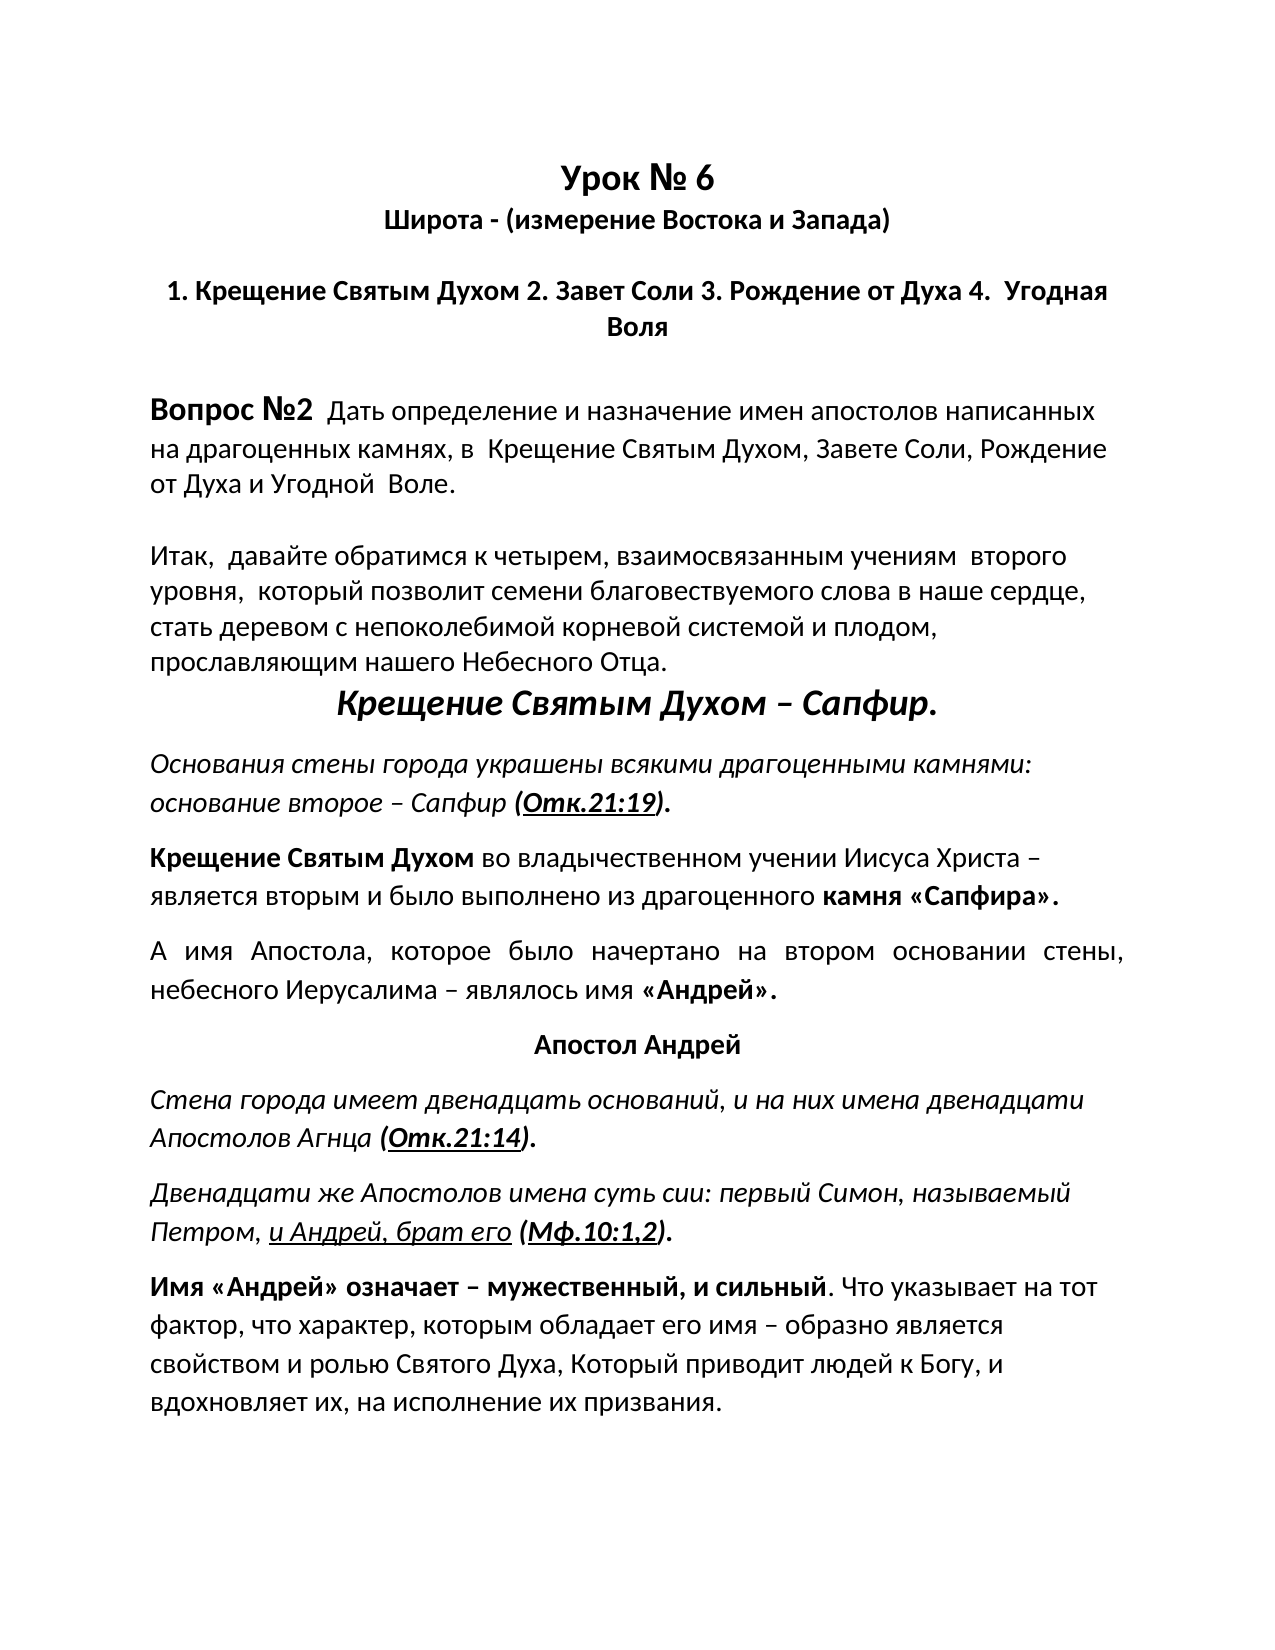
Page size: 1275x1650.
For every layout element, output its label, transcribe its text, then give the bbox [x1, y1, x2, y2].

text Kрещение Святым Духом во владычественном учении Иисуса Христа – является вторым и было выполнено из драгоценного камня «Сапфира». [150, 839, 1125, 913]
text А имя Апостола, которое было начертано на втором основании стены, небесного Иерусалима – являлось имя «Андрей». [150, 932, 1125, 1006]
text Широта - (измерение Востока и Запада) [150, 201, 1125, 237]
text Урок № 6 [150, 150, 1125, 201]
text Крещение Святым Духом – Сапфир. [150, 679, 1125, 725]
text Основания стены города украшены всякими драгоценными камнями: основание второе – Сапфир (Отк.21:19). [150, 745, 1125, 819]
text Итак, давайте обратимся к четырем, взаимосвязанным учениям второго уровня, который позволит семени благовествуемого слова в наше сердце, стать деревом с непоколебимой корневой системой и плодом, прославляющим нашего Небесного Отца. [150, 537, 1125, 679]
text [150, 272, 1125, 343]
text Стена города имеет двенадцать оснований, и на них имена двенадцати Апостолов Агнца (Отк.21:14). [150, 1081, 1125, 1155]
text Двенадцати же Апостолов имена суть сии: первый Симон, называемый Петром, и Андрей, брат его (Мф.10:1,2). [150, 1174, 1125, 1248]
text Имя «Андрей» означает – мужественный, и сильный. Что указывает на тот фактор, что характер, которым обладает его имя – образно является свойством и ролью Святого Духа, Который приводит людей к Богу, и вдохновляет их, на исполнение их призвания. [150, 1268, 1125, 1419]
text Вопрос №2 Дать определение и назначение имен апостолов написанных на драгоценных камнях, в Крещение Святым Духом, Завете Соли, Рождение от Духа и Угодной Воле. [150, 384, 1125, 501]
text Апостол Андрей [150, 1026, 1125, 1061]
